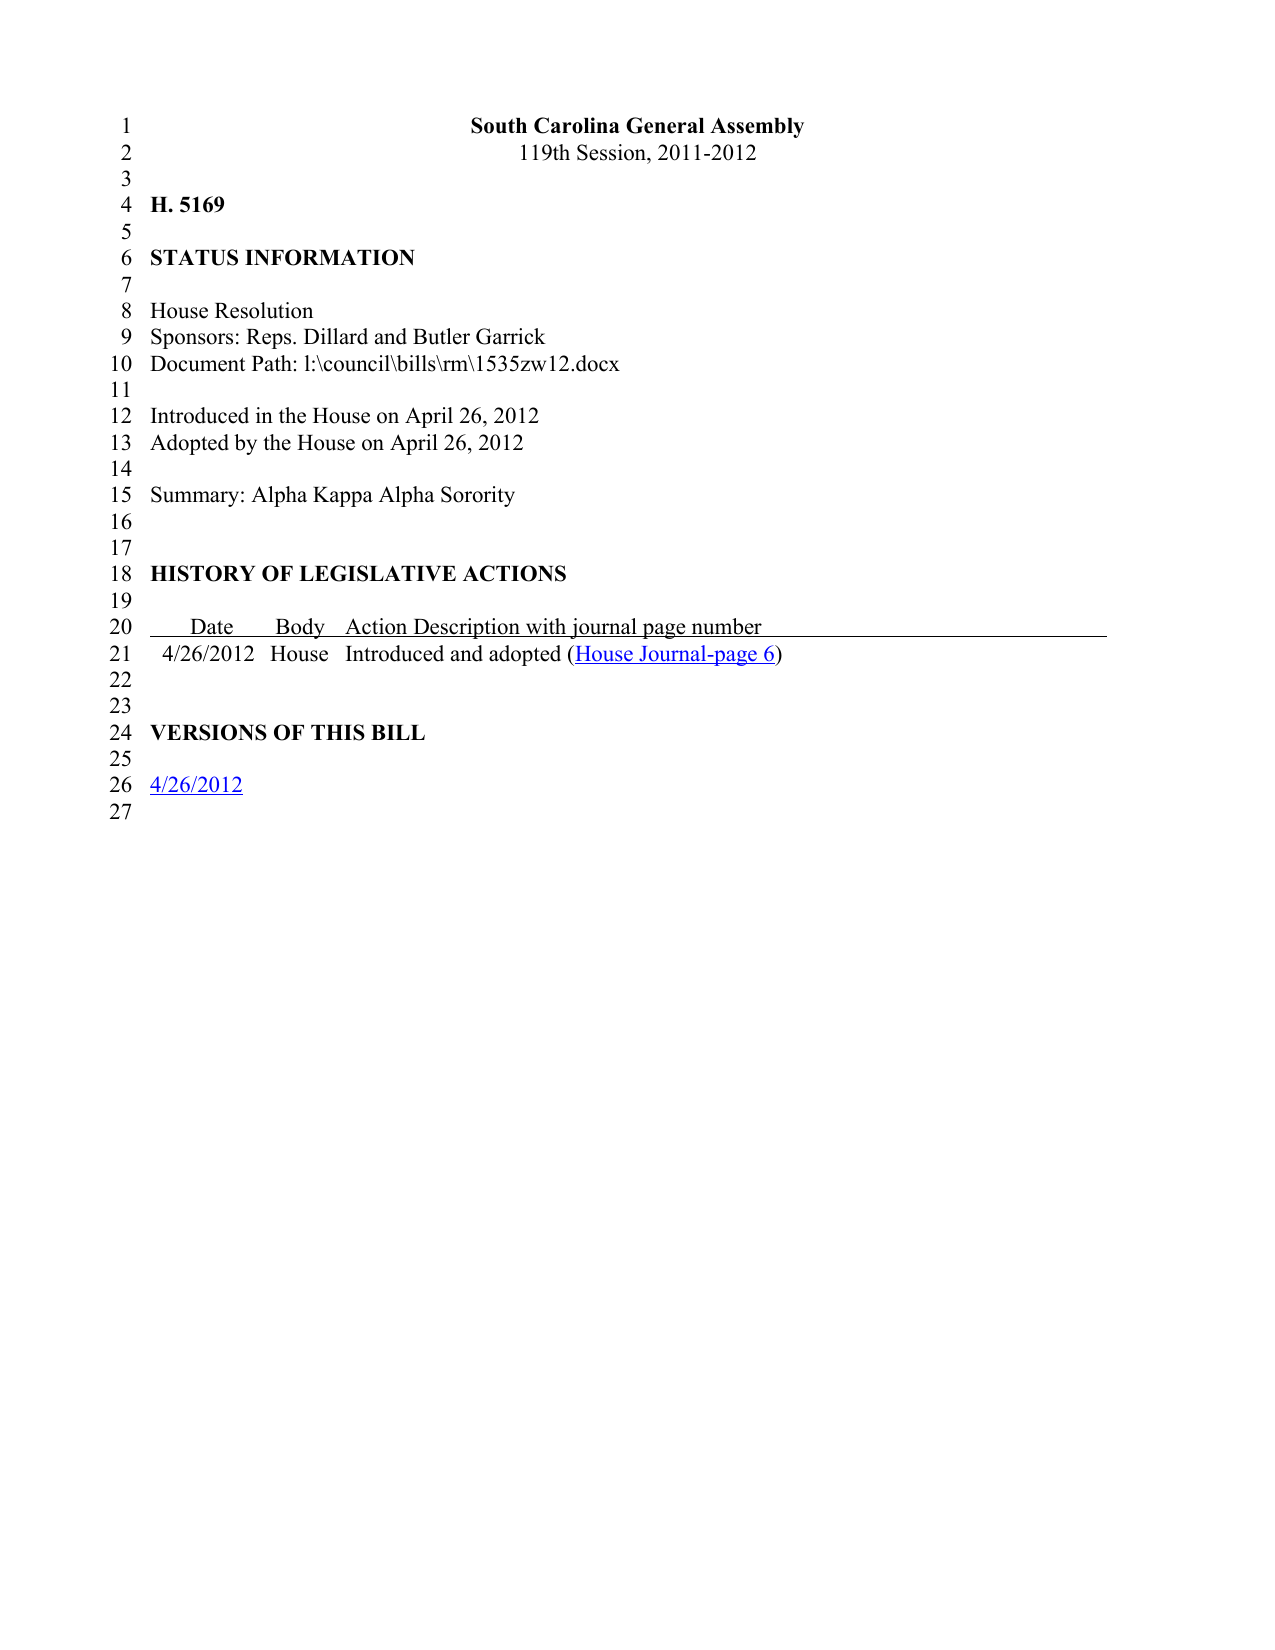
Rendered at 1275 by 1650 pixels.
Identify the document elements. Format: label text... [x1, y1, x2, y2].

text HISTORY OF LEGISLATIVE ACTIONS [150, 561, 1125, 587]
text Summary: Alpha Kappa Alpha Sorority [150, 481, 1125, 508]
text 4/26/2012 House Introduced and adopted (House Journal-page 6) [150, 639, 1125, 666]
text Adopted by the House on April 26, 2012 [150, 429, 1125, 455]
text Introduced in the House on April 26, 2012 [150, 402, 1125, 429]
text STATUS INFORMATION [150, 244, 1125, 271]
text H. 5169 [150, 192, 1125, 218]
text 4/26/2012 [150, 771, 1125, 798]
text VERSIONS OF THIS BILL [150, 719, 1125, 745]
text Document Path: l:\council\bills\rm\1535zw12.docx [150, 350, 1125, 376]
text South Carolina General Assembly [150, 112, 1125, 139]
text Date Body Action Description with journal page number [150, 613, 1125, 639]
text House Resolution [150, 297, 1125, 323]
text Sponsors: Reps. Dillard and Butler Garrick [150, 323, 1125, 350]
text 119th Session, 2011-2012 [150, 139, 1125, 165]
